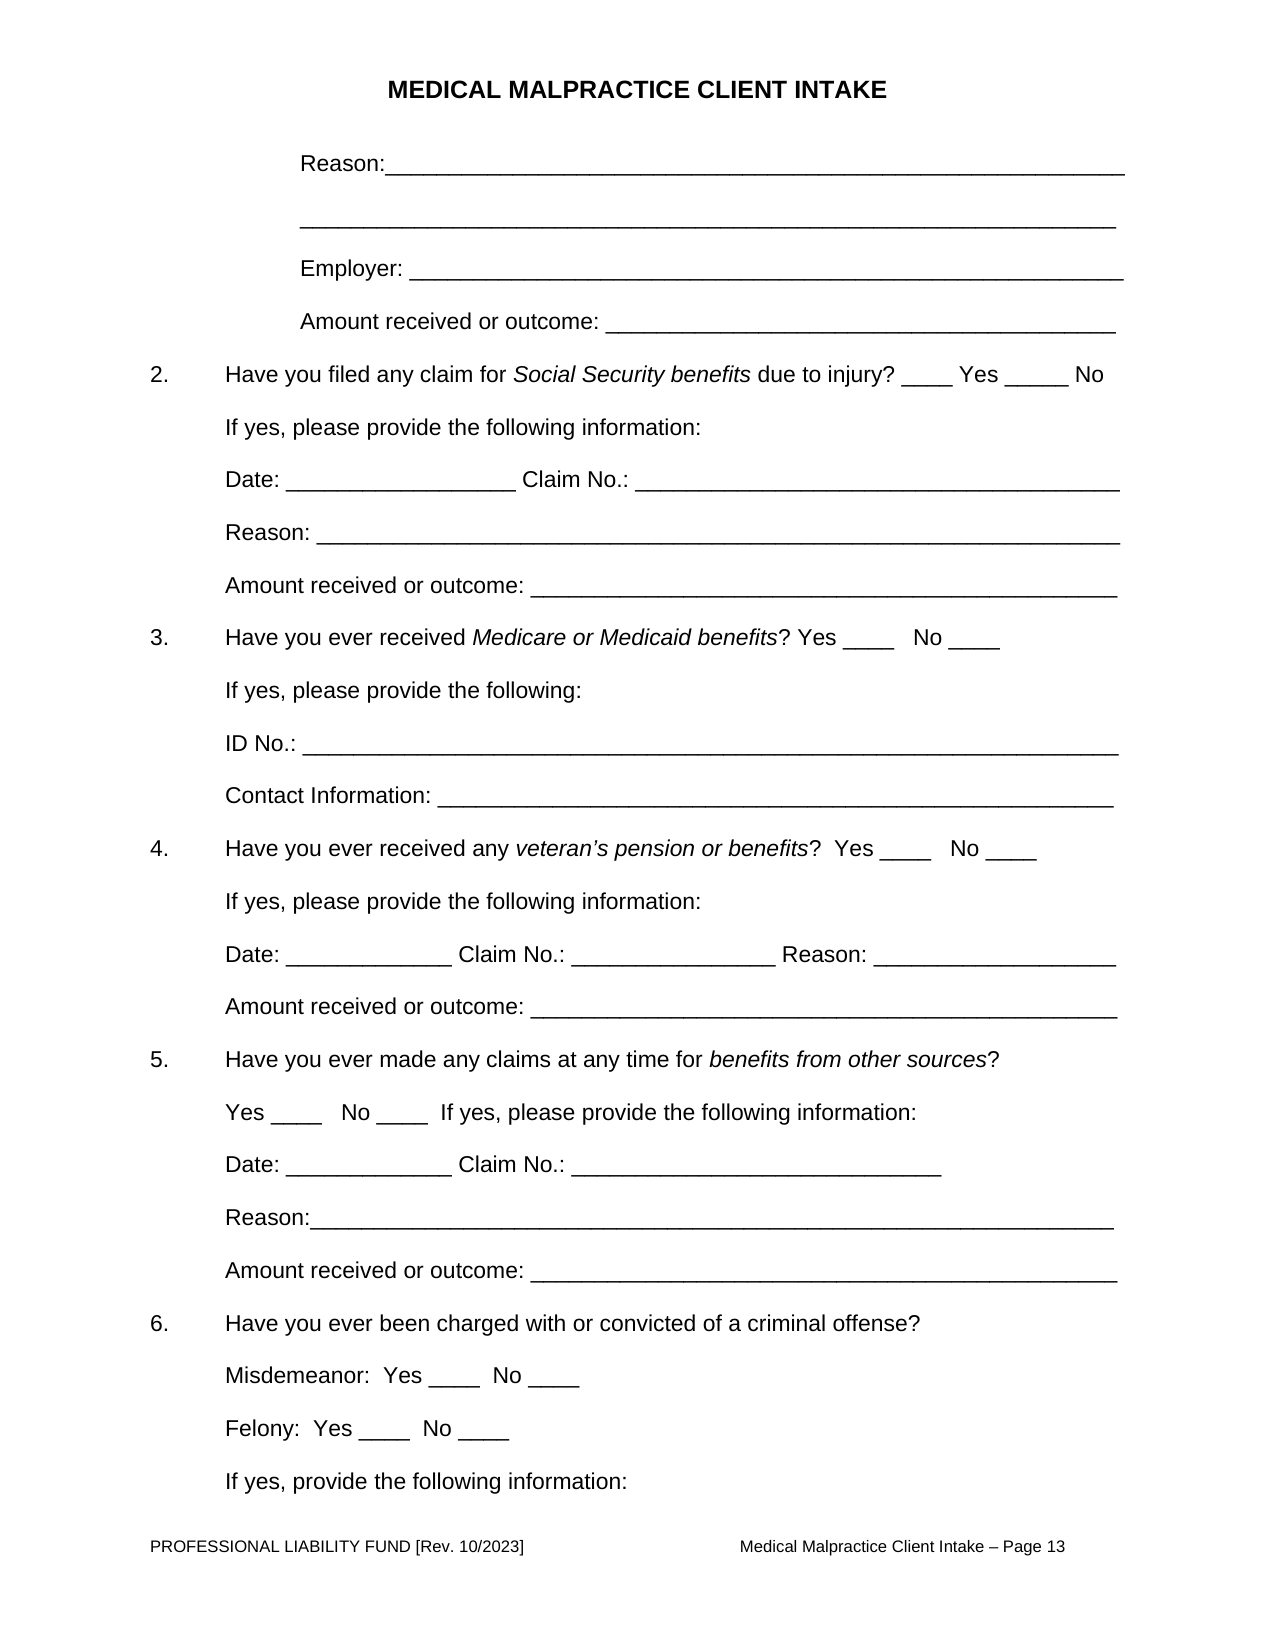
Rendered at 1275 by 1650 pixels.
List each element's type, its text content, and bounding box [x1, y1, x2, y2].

text Amount received or outcome: ______________________________________________ [225, 1257, 1125, 1283]
text Felony: Yes ____ No ____ [150, 1415, 1125, 1441]
text If yes, please provide the following: [150, 677, 1125, 703]
text Amount received or outcome: ______________________________________________ [225, 572, 1125, 598]
text Reason: _______________________________________________________________ [225, 519, 1125, 545]
text 3. Have you ever received Medicare or Medicaid benefits? Yes ____ No ____ [150, 624, 1125, 651]
text If yes, please provide the following information: [150, 413, 1125, 440]
text Date: _____________ Claim No.: ________________ Reason: ___________________ [150, 941, 1125, 967]
text 2. Have you filed any claim for Social Security benefits due to injury? ____ Yes _____ No [150, 361, 1125, 387]
text 6. Have you ever been charged with or convicted of a criminal offense? [150, 1309, 1125, 1336]
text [225, 150, 1125, 229]
text If yes, provide the following information: [150, 1468, 1125, 1494]
text If yes, please provide the following information: [150, 888, 1125, 914]
text 5. Have you ever made any claims at any time for benefits from other sources? [150, 1046, 1125, 1072]
text Employer: ________________________________________________________ [225, 255, 1125, 282]
text Yes ____ No ____ If yes, please provide the following information: [150, 1099, 1125, 1125]
text Date: __________________ Claim No.: ______________________________________ [150, 466, 1125, 493]
text 4. Have you ever received any veteran’s pension or benefits? Yes ____ No ____ [150, 835, 1125, 862]
text Contact Information: _____________________________________________________ [225, 782, 1125, 809]
text Amount received or outcome: ________________________________________ [300, 308, 1125, 334]
text Date: _____________ Claim No.: _____________________________ Reason:_______________________________________________________________ [225, 1151, 1125, 1231]
text Misdemeanor: Yes ____ No ____ [150, 1362, 1125, 1389]
text Amount received or outcome: ______________________________________________ [225, 993, 1125, 1020]
text ID No.: ________________________________________________________________ [150, 730, 1125, 756]
